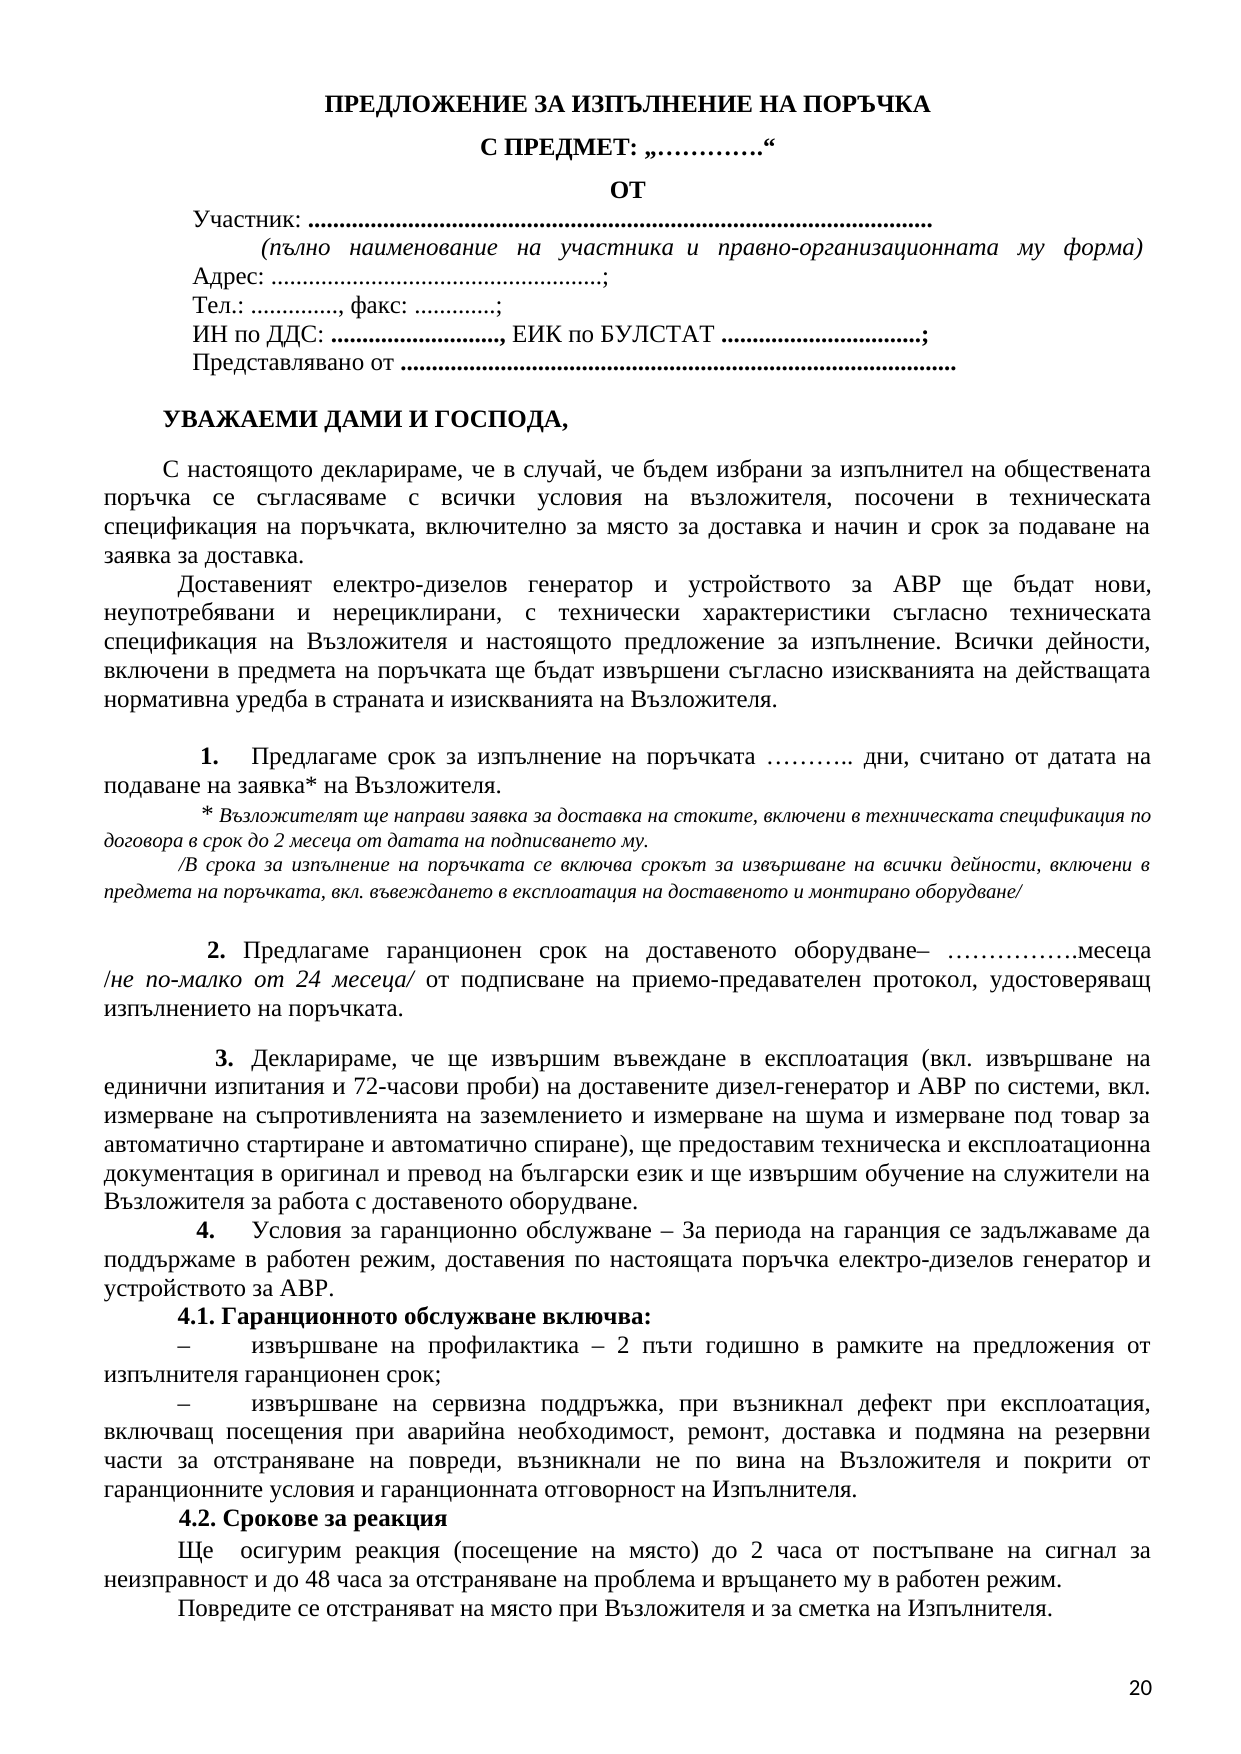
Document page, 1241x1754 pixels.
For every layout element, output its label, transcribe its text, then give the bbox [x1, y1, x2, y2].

list /В срока за изпълнение на поръчката се включва срокът за извършване на всички дейности, включени в предмета на поръчката, вкл. въвеждането в експлоатация на доставеното и монтирано оборудване/ [103, 852, 1152, 903]
text 4. Условия за гаранционно обслужване – За периода на гаранция се задължаваме да поддържаме в работен режим, доставения по настоящата поръчка електро-дизелов генератор и устройството за АВР. [103, 1215, 1152, 1301]
text ПРЕДЛОЖЕНИЕ ЗА ИЗПЪЛНЕНИЕ НА ПОРЪЧКА [103, 89, 1152, 117]
text (пълно наименование на участника и правно-организационната му форма) [103, 232, 1152, 261]
text ИН по ДДС: ..........................., ЕИК по БУЛСТАТ ................................; [103, 319, 1152, 347]
list * Възложителят ще направи заявка за доставка на стоките, включени в техническата спецификация по договора в срок до 2 месеца от датата на подписването му. [103, 799, 1152, 852]
text – извършване на сервизна поддръжка, при възникнал дефект при експлоатация, включващ посещения при аварийна необходимост, ремонт, доставка и подмяна на резервни части за отстраняване на повреди, възникнали не по вина на Възложителя и покрити от гаранционните условия и гаранционната отговорност на Изпълнителя. [103, 1388, 1152, 1503]
text – извършване на профилактика – 2 пъти годишно в рамките на предложения от изпълнителя гаранционен срок; [103, 1330, 1152, 1388]
text Ще осигурим реакция (посещение на място) до 2 часа от постъпване на сигнал за неизправност и до 48 часа за отстраняване на проблема и връщането му в работен режим. [103, 1536, 1152, 1593]
text 3. Декларираме, че ще извършим въвеждане в експлоатация (вкл. извършване на единични изпитания и 72-часови проби) на доставените дизел-генератор и АВР по системи, вкл. измерване на съпротивленията на заземлението и измерване на шума и измерване под товар за автоматично стартиране и автоматично спиране), ще предоставим техническа и експлоатационна документация в оригинал и превод на български език и ще извършим обучение на служители на Възложителя за работа с доставеното оборудване. [103, 1043, 1152, 1215]
text Тел.: .............., факс: .............; [103, 290, 1152, 319]
text Повредите се отстраняват на място при Възложителя и за сметка на Изпълнителя. [103, 1593, 1152, 1622]
text ОТ [103, 175, 1152, 204]
text 4.1. Гаранционното обслужване включва: [103, 1301, 1152, 1330]
text Доставеният електро-дизелов генератор и устройството за АВР ще бъдат нови, неупотребявани и нерециклирани, с технически характеристики съгласно техническата спецификация на Възложителя и настоящото предложение за изпълнение. Всички дейности, включени в предмета на поръчката ще бъдат извършени съгласно изискванията на действащата нормативна уредба в страната и изискванията на Възложителя. [103, 569, 1152, 712]
text С ПРЕДМЕТ: „………….“ [103, 132, 1152, 161]
text С настоящото декларираме, че в случай, че бъдем избрани за изпълнител на обществената поръчка се съгласяваме с всички условия на възложителя, посочени в техническата спецификация на поръчката, включително за място за доставка и начин и срок за подаване на заявка за доставка. [103, 454, 1152, 569]
text Адрес: .....................................................; [103, 261, 1152, 290]
text Представлявано от ......................................................................................... [103, 347, 1152, 376]
text 4.2. Срокове за реакция [178, 1503, 1152, 1531]
list 2. Предлагаме гаранционен срок на доставеното оборудване– …………….месеца /не по-малко от 24 месеца/ от подписване на приемо-предавателен протокол, удостоверяващ изпълнението на поръчката. [103, 936, 1152, 1022]
text УВАЖАЕМИ ДАМИ И ГОСПОДА, [103, 404, 1152, 433]
list Предлагаме срок за изпълнение на поръчката ……….. дни, считано от датата на подаване на заявка* на Възложителя. [103, 741, 1152, 799]
text Участник: .................................................................................................... [103, 204, 1152, 232]
